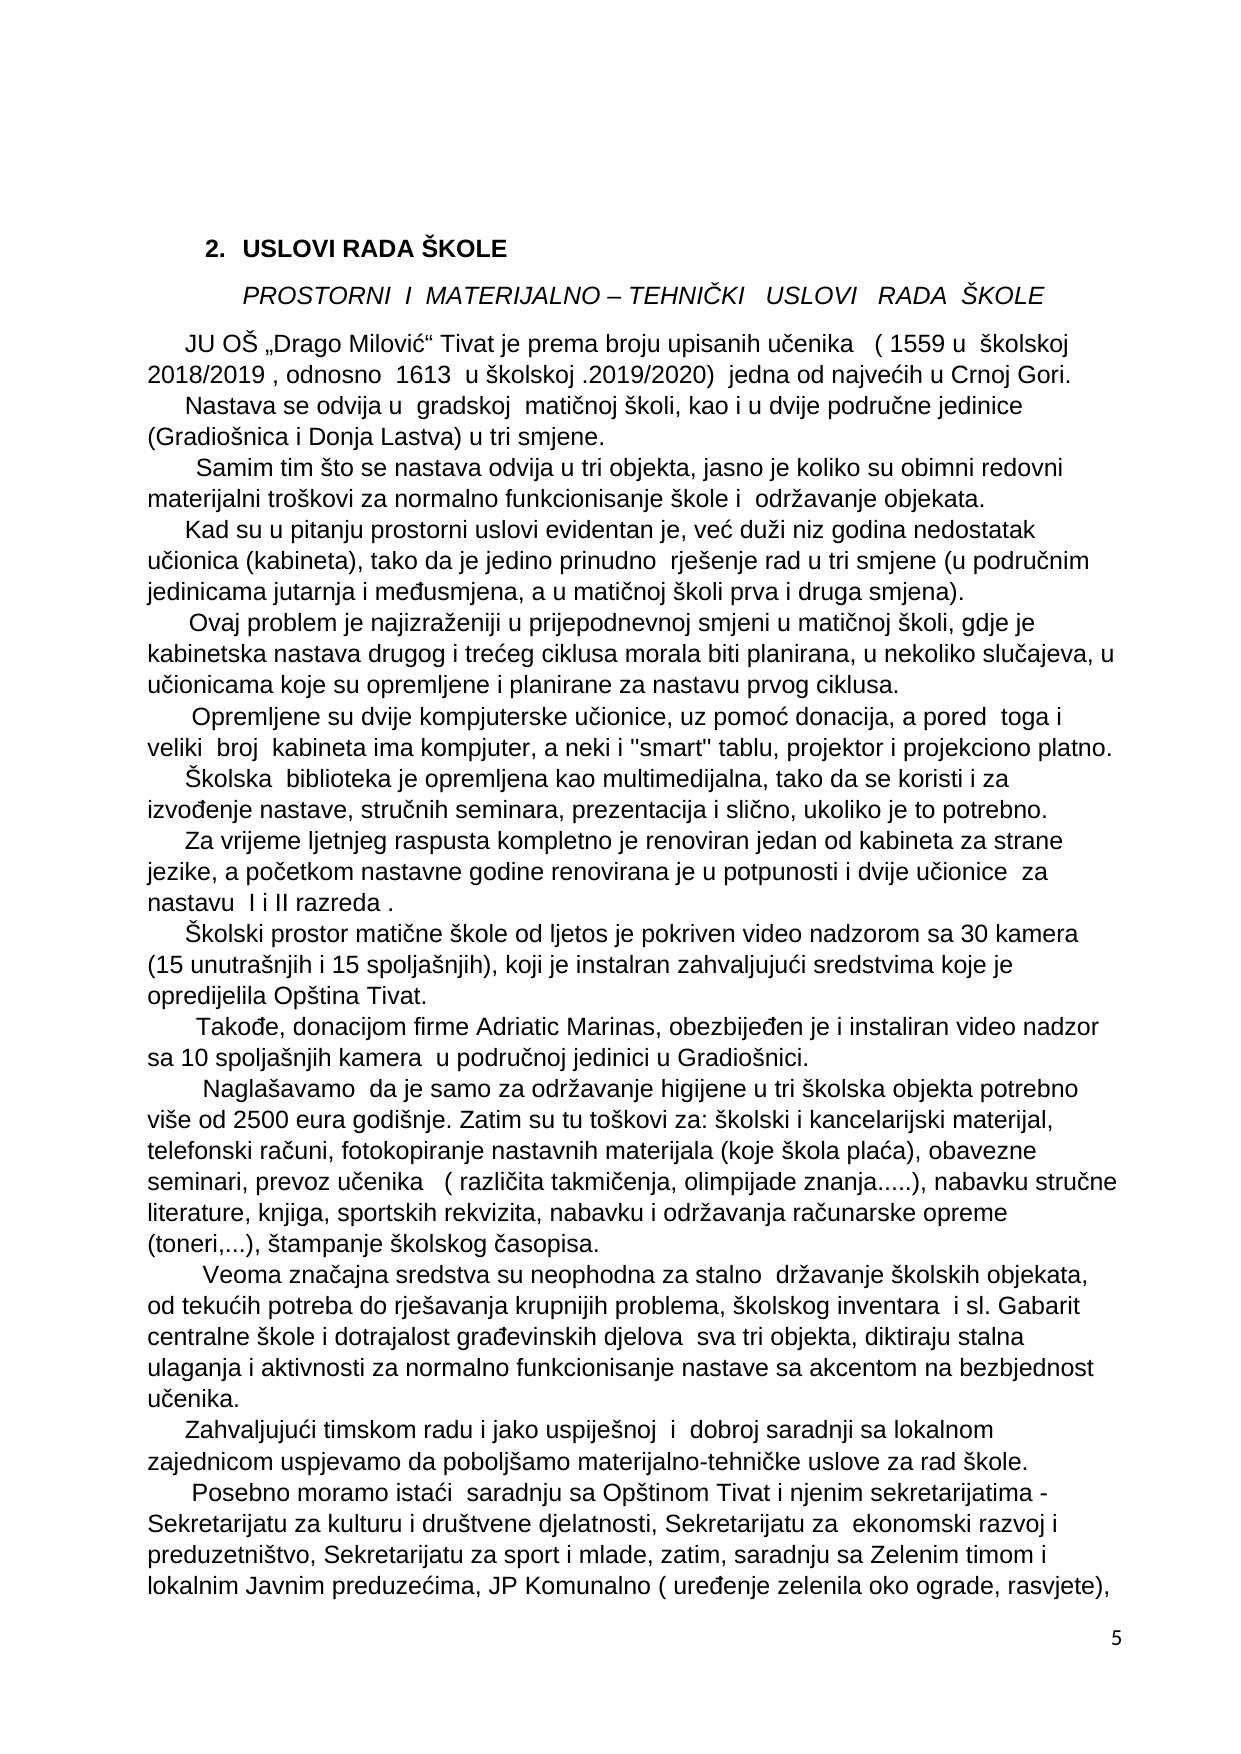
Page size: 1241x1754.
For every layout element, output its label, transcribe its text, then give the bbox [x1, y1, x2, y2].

text Zahvaljujući timskom radu i jako uspiješnoj i dobroj saradnji sa lokalnom zajednicom uspjevamo da poboljšamo materijalno-tehničke uslove za rad škole. [147, 1416, 1122, 1475]
text Nastava se odvija u gradskoj matičnoj školi, kao i u dvije područne jedinice (Gradiošnica i Donja Lastva) u tri smjene. Samim tim što se nastava odvija u tri objekta, jasno je koliko su obimni redovni materijalni troškovi za normalno funkcionisanje škole i održavanje objekata. [147, 391, 1122, 513]
text PROSTORNI I MATERIJALNO – TEHNIČKI USLOVI RADA ŠKOLE [242, 281, 1122, 310]
text Opremljene su dvije kompjuterske učionice, uz pomoć donacija, a pored toga i veliki broj kabineta ima kompjuter, a neki i ''smart'' tablu, projektor i projekciono platno. [147, 702, 1122, 761]
text Veoma značajna sredstva su neophodna za stalno državanje školskih objekata, od tekućih potreba do rješavanja krupnijih problema, školskog inventara i sl. Gabarit centralne škole i dotrajalost građevinskih djelova sva tri objekta, diktiraju stalna ulaganja i aktivnosti za normalno funkcionisanje nastave sa akcentom na bezbjednost učenika. [147, 1260, 1122, 1413]
text Za vrijeme ljetnjeg raspusta kompletno je renoviran jedan od kabineta za strane jezike, a početkom nastavne godine renovirana je u potpunosti i dvije učionice za nastavu I i II razreda . [147, 826, 1122, 917]
list USLOVI RADA ŠKOLE [205, 234, 1122, 262]
text Kad su u pitanju prostorni uslovi evidentan je, već duži niz godina nedostatak učionica (kabineta), tako da je jedino prinudno rješenje rad u tri smjene (u područnim jedinicama jutarnja i međusmjena, a u matičnoj školi prva i druga smjena). Ovaj problem je najizraženiji u prijepodnevnoj smjeni u matičnoj školi, gdje je kabinetska nastava drugog i trećeg ciklusa morala biti planirana, u nekoliko slučajeva, u učionicama koje su opremljene i planirane za nastavu prvog ciklusa. [147, 515, 1122, 699]
text Školska biblioteka je opremljena kao multimedijalna, tako da se koristi i za izvođenje nastave, stručnih seminara, prezentacija i slično, ukoliko je to potrebno. [147, 764, 1122, 823]
text JU OŠ „Drago Milović“ Tivat je prema broju upisanih učenika ( 1559 u školskoj 2018/2019 , odnosno 1613 u školskoj .2019/2020) jedna od najvećih u Crnoj Gori. [147, 329, 1122, 389]
text Školski prostor matične škole od ljetos je pokriven video nadzorom sa 30 kamera (15 unutrašnjih i 15 spoljašnjih), koji je instalran zahvaljujući sredstvima koje je opredijelila Opština Tivat. Takođe, donacijom firme Adriatic Marinas, obezbijeđen je i instaliran video nadzor sa 10 spoljašnjih kamera u područnoj jedinici u Gradiošnici. [147, 919, 1122, 1072]
text Naglašavamo da je samo za održavanje higijene u tri školska objekta potrebno više od 2500 eura godišnje. Zatim su tu toškovi za: školski i kancelarijski materijal, telefonski računi, fotokopiranje nastavnih materijala (koje škola plaća), obavezne seminari, prevoz učenika ( različita takmičenja, olimpijade znanja.....), nabavku stručne literature, knjiga, sportskih rekvizita, nabavku i održavanja računarske opreme (toneri,...), štampanje školskog časopisa. [147, 1074, 1122, 1258]
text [147, 1478, 1122, 1599]
